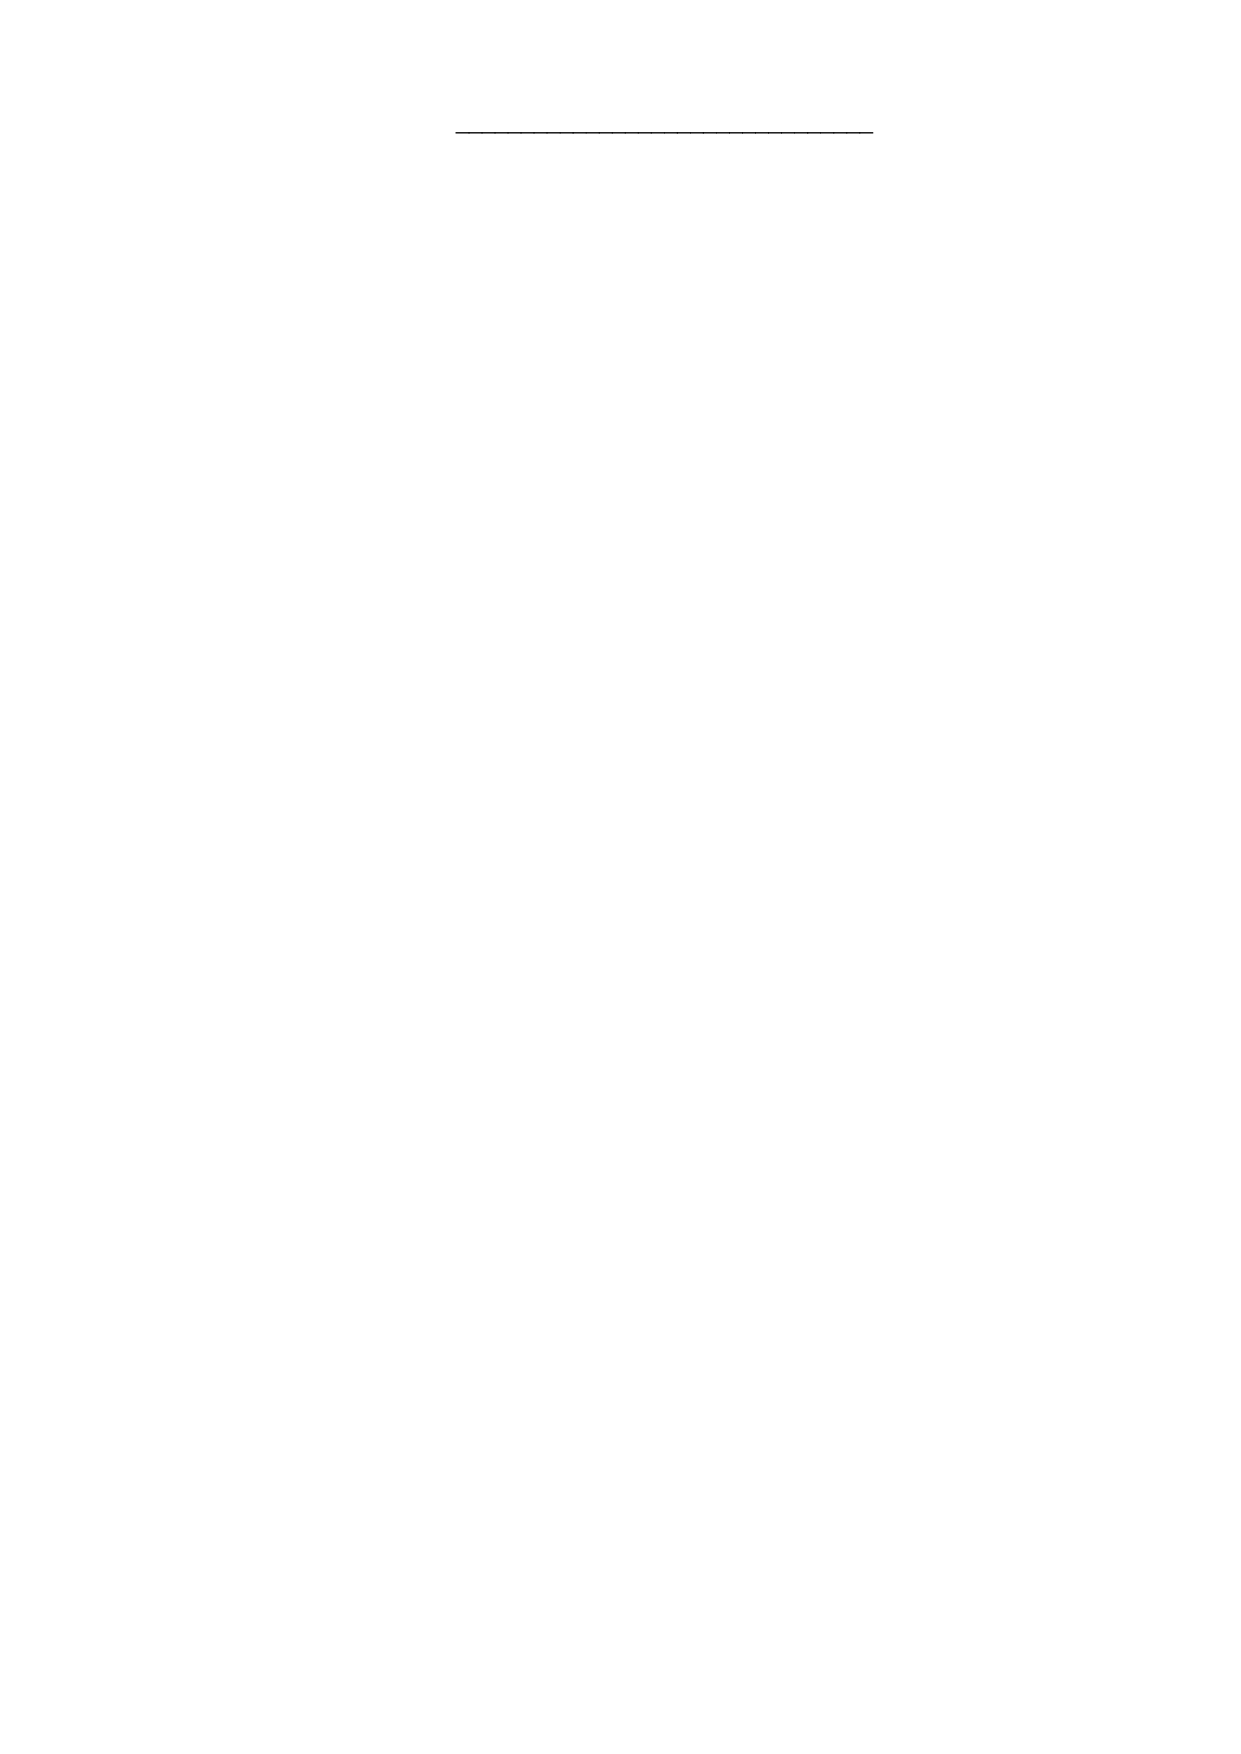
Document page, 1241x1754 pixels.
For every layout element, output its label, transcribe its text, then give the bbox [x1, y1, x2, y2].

text ________________________________ [177, 104, 1152, 136]
